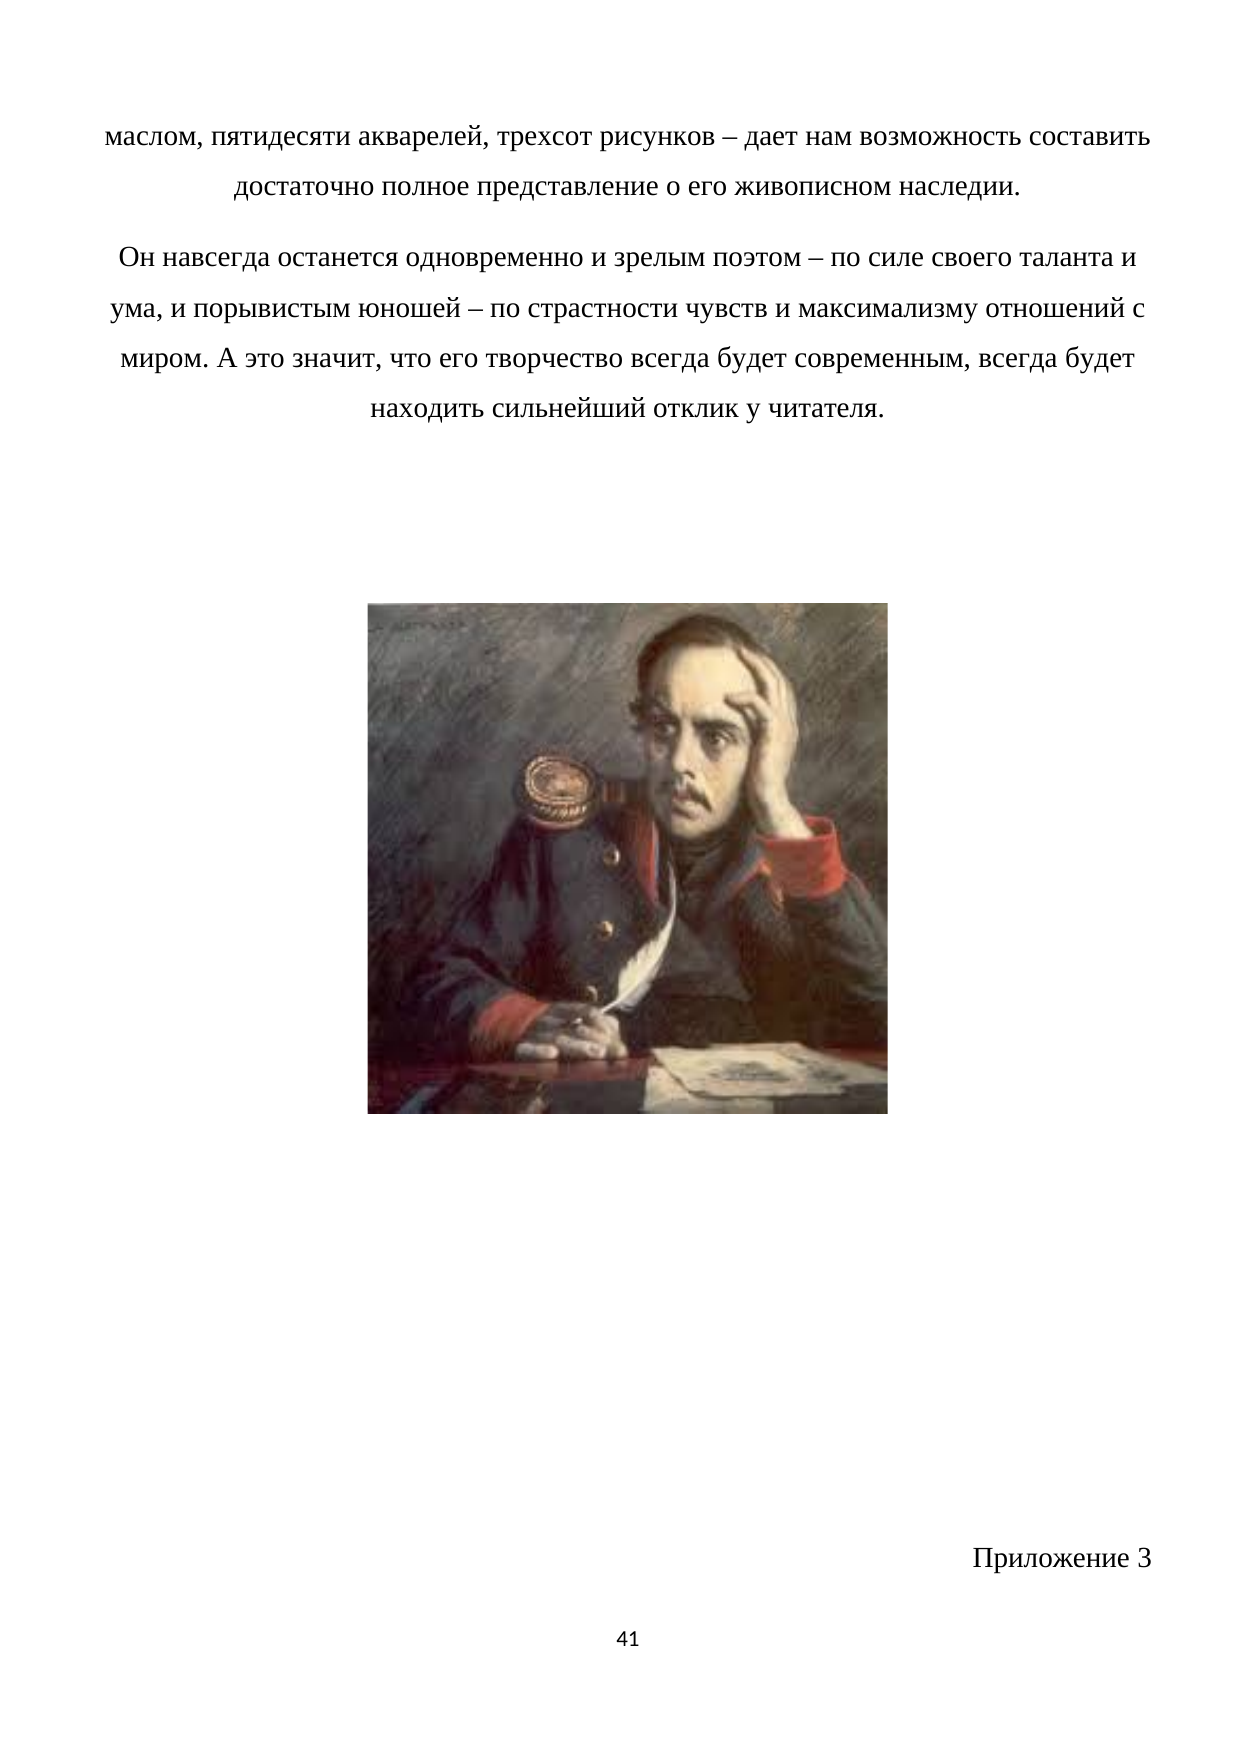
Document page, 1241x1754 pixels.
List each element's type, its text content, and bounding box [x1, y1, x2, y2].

text Приложение 3 [103, 1540, 1152, 1573]
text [103, 118, 1152, 202]
text Он навсегда останется одновременно и зрелым поэтом – по силе своего таланта и ума, и порывистым юношей – по страстности чувств и максимализму отношений с миром. А это значит, что его творчество всегда будет современным, всегда будет находить сильнейший отклик у читателя. [103, 239, 1152, 424]
picture [367, 603, 888, 1114]
